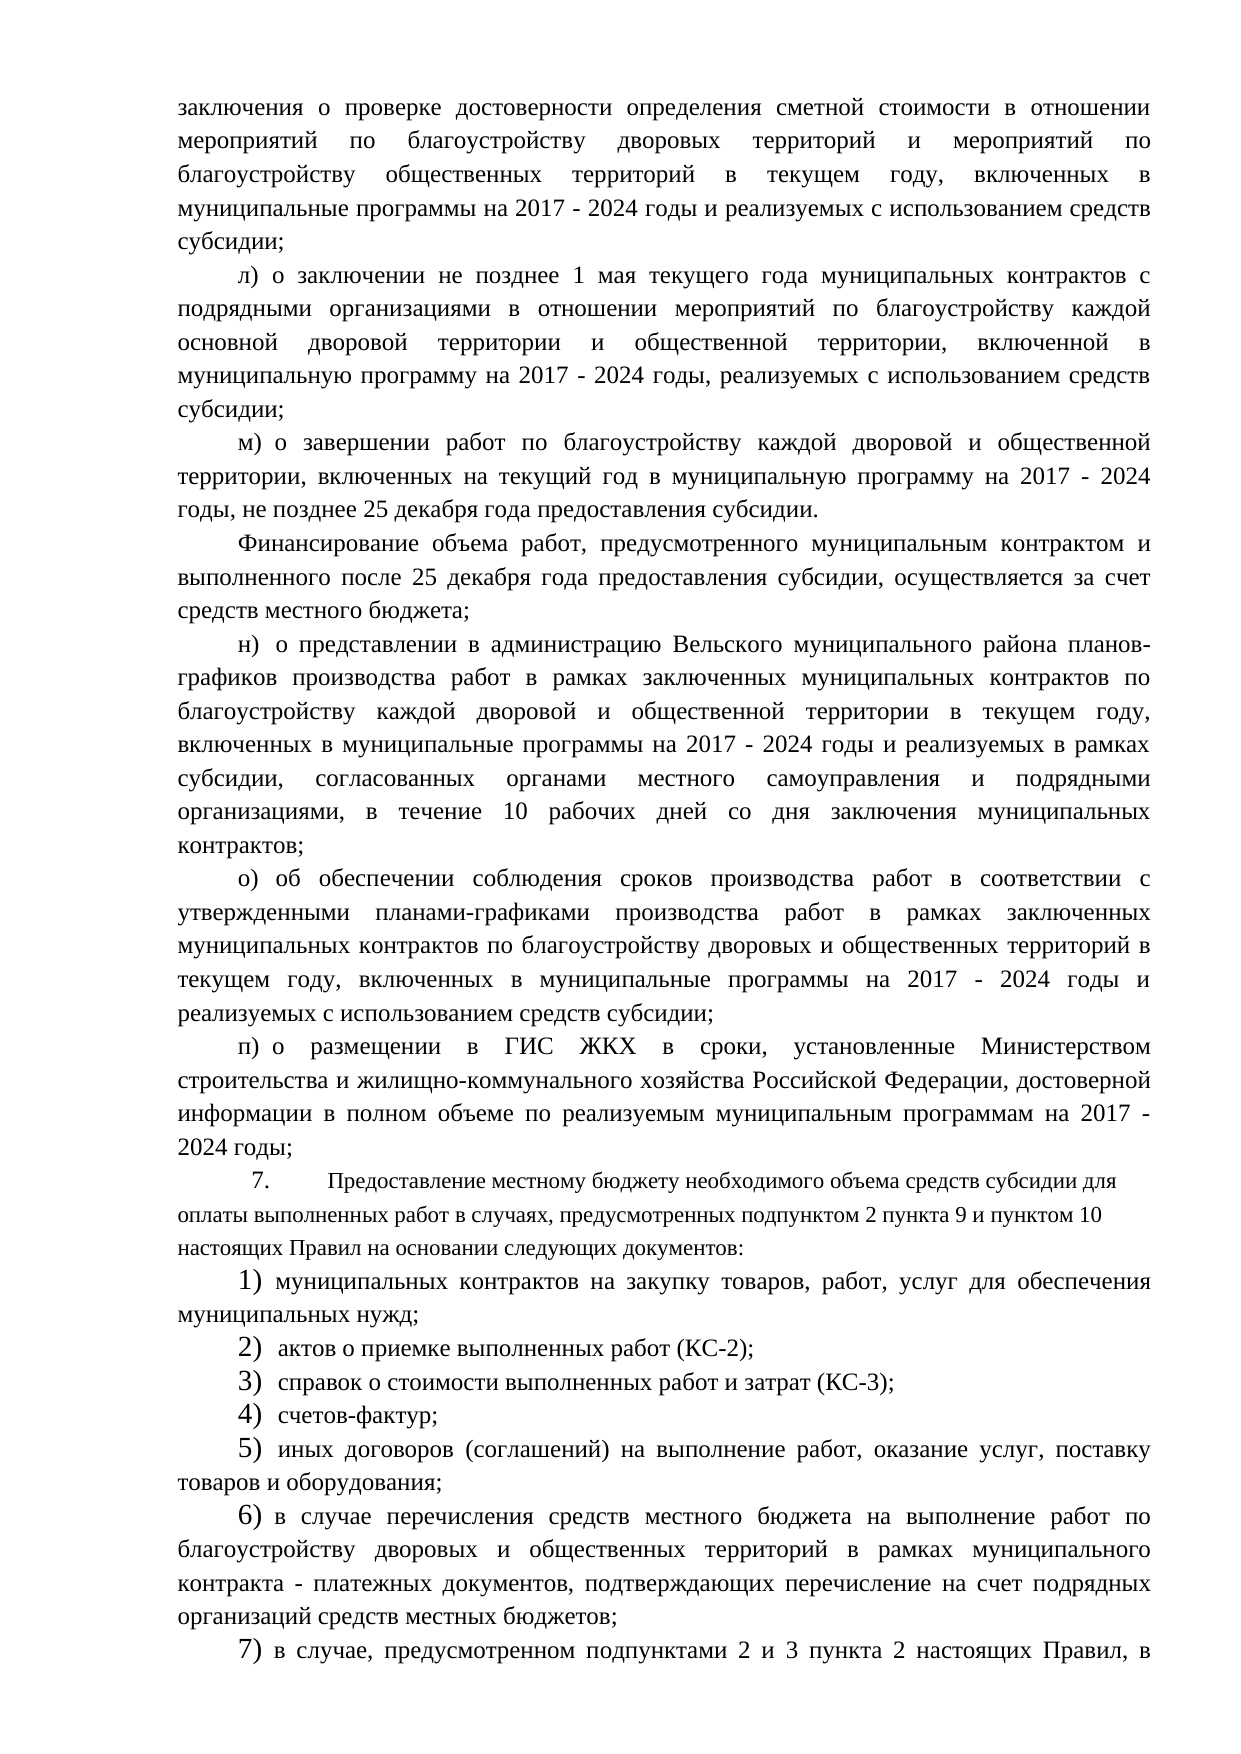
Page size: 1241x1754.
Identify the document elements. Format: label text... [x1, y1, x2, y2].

text м) о завершении работ по благоустройству каждой дворовой и общественной территории, включенных на текущий год в муниципальную программу на 2017 - 2024 годы, не позднее 25 декабря года предоставления субсидии. [177, 424, 1152, 525]
list в случае перечисления средств местного бюджета на выполнение работ по благоустройству дворовых и общественных территорий в рамках муниципального контракта - платежных документов, подтверждающих перечисление на счет подрядных организаций средств местных бюджетов; [177, 1497, 1152, 1632]
text л) о заключении не позднее 1 мая текущего года муниципальных контрактов с подрядными организациями в отношении мероприятий по благоустройству каждой основной дворовой территории и общественной территории, включенной в муниципальную программу на 2017 - 2024 годы, реализуемых с использованием средств субсидии; [177, 256, 1152, 424]
list справок о стоимости выполненных работ и затрат (КС-3); [177, 1363, 1152, 1397]
text о) об обеспечении соблюдения сроков производства работ в соответствии с утвержденными планами-графиками производства работ в рамках заключенных муниципальных контрактов по благоустройству дворовых и общественных территорий в текущем году, включенных в муниципальные программы на 2017 - 2024 годы и реализуемых с использованием средств субсидии; [177, 860, 1152, 1028]
list иных договоров (соглашений) на выполнение работ, оказание услуг, поставку товаров и оборудования; [177, 1430, 1152, 1497]
text п) о размещении в ГИС ЖКХ в сроки, установленные Министерством строительства и жилищно-коммунального хозяйства Российской Федерации, достоверной информации в полном объеме по реализуемым муниципальным программам на 2017 - 2024 годы; [177, 1028, 1152, 1162]
list счетов-фактур; [177, 1397, 1152, 1430]
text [177, 89, 1152, 256]
text Финансирование объема работ, предусмотренного муниципальным контрактом и выполненного после 25 декабря года предоставления субсидии, осуществляется за счет средств местного бюджета; [177, 525, 1152, 625]
list Предоставление местному бюджету необходимого объема средств субсидии для оплаты выполненных работ в случаях, предусмотренных подпунктом 2 пункта 9 и пунктом 10 настоящих Правил на основании следующих документов: [177, 1162, 1152, 1263]
text н) о представлении в администрацию Вельского муниципального района планов-графиков производства работ в рамках заключенных муниципальных контрактов по благоустройству каждой дворовой и общественной территории в текущем году, включенных в муниципальные программы на 2017 - 2024 годы и реализуемых в рамках субсидии, согласованных органами местного самоуправления и подрядными организациями, в течение 10 рабочих дней со дня заключения муниципальных контрактов; [177, 625, 1152, 860]
list муниципальных контрактов на закупку товаров, работ, услуг для обеспечения муниципальных нужд; [177, 1263, 1152, 1330]
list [177, 1632, 1152, 1665]
list актов о приемке выполненных работ (КС-2); [177, 1330, 1152, 1363]
